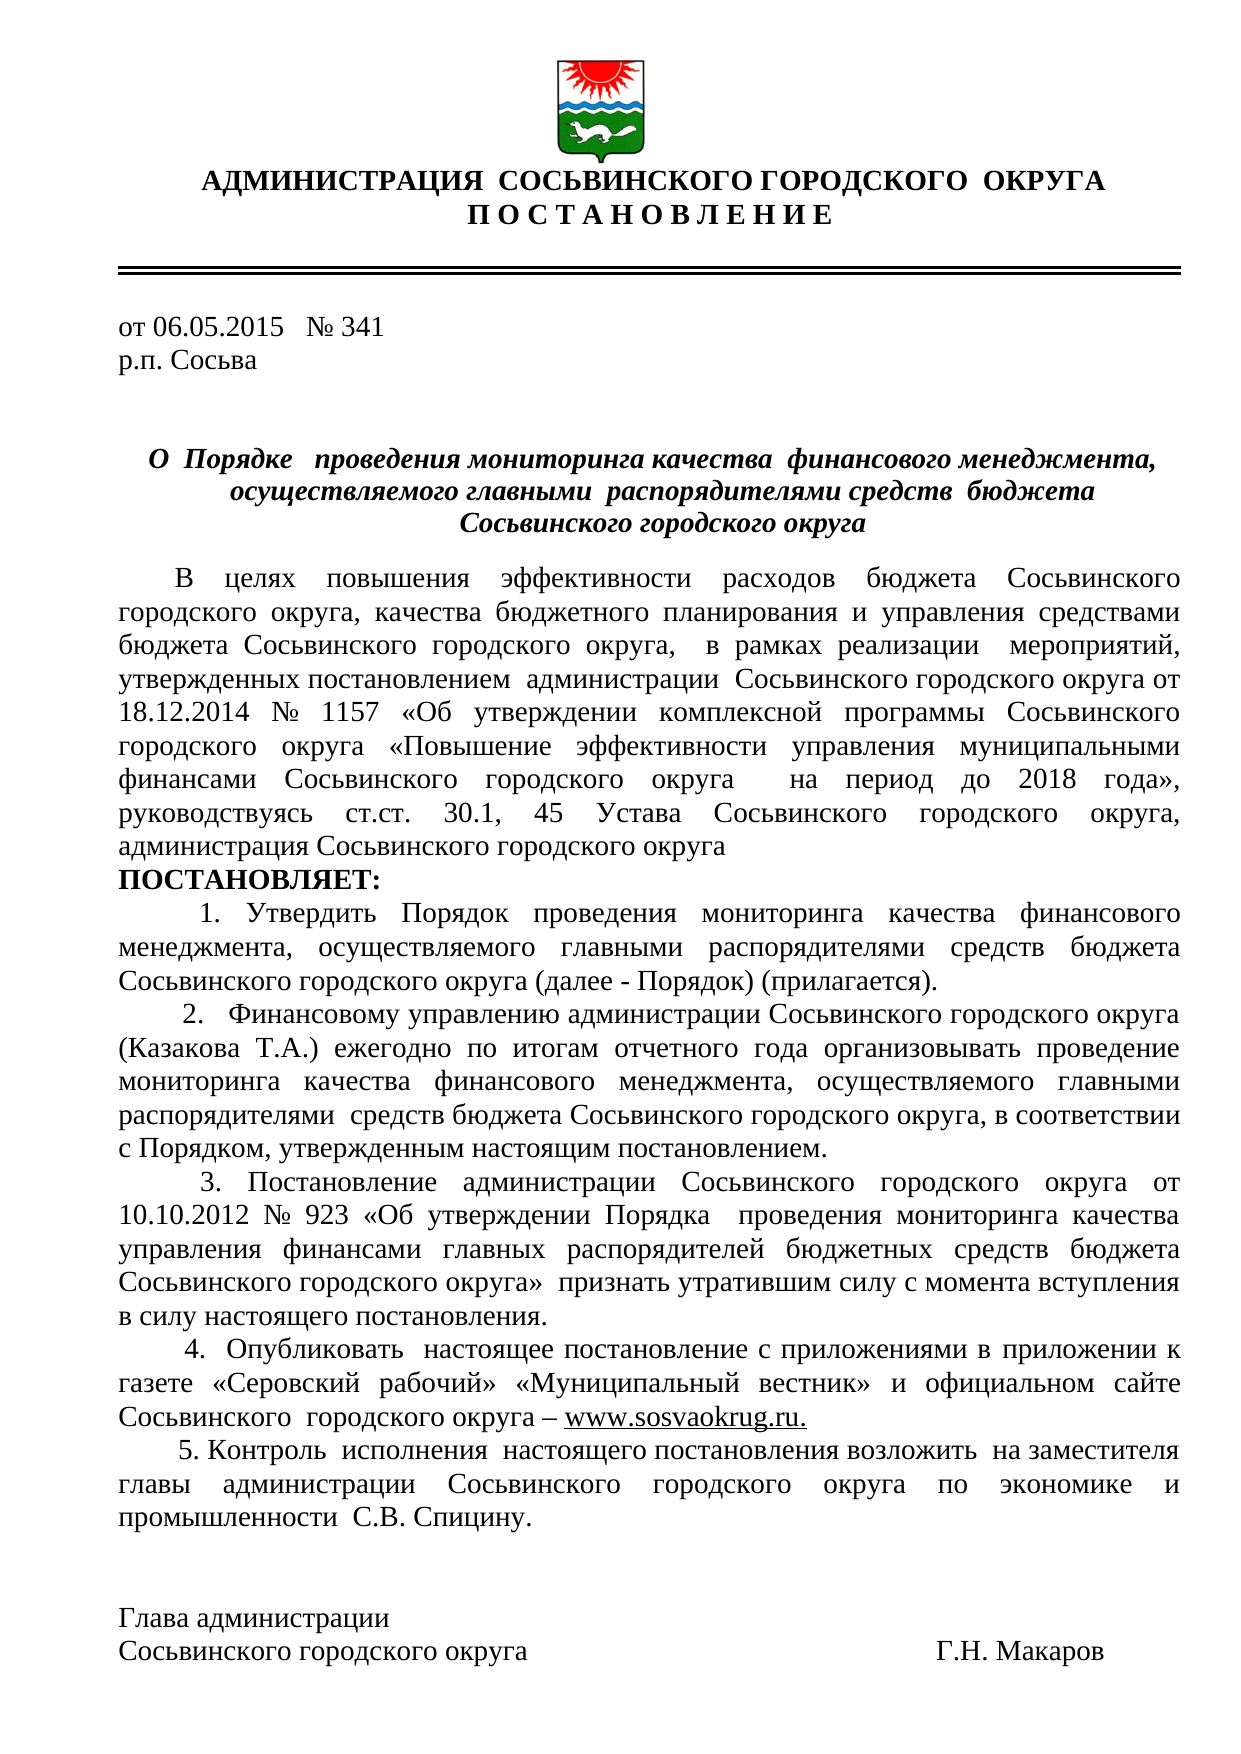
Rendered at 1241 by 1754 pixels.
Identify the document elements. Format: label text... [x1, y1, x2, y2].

text 2. Финансовому управлению администрации Сосьвинского городского округа (Казакова Т.А.) ежегодно по итогам отчетного года организовывать проведение мониторинга качества финансового менеджмента, осуществляемого главными распорядителями средств бюджета Сосьвинского городского округа, в соответствии с Порядком, утвержденным настоящим постановлением. [118, 996, 1181, 1164]
text р.п. Сосьва [118, 342, 1181, 376]
text 1. Утвердить Порядок проведения мониторинга качества финансового менеджмента, осуществляемого главными распорядителями средств бюджета Сосьвинского городского округа (далее - Порядок) (прилагается). [118, 896, 1181, 996]
text 3. Постановление администрации Сосьвинского городского округа от 10.10.2012 № 923 «Об утверждении Порядка проведения мониторинга качества управления финансами главных распорядителей бюджетных средств бюджета Сосьвинского городского округа» признать утратившим силу с момента вступления в силу настоящего постановления. [118, 1164, 1181, 1332]
text О Порядке проведения мониторинга качества финансового менеджмента, осуществляемого главными распорядителями средств бюджета Сосьвинского городского округа [124, 442, 1181, 539]
picture [555, 59, 646, 164]
text от 06.05.2015 № 341 [118, 309, 1181, 342]
text Сосьвинского городского округа Г.Н. Макаров [118, 1633, 1181, 1667]
text Глава администрации [118, 1600, 1181, 1633]
text 4. Опубликовать настоящее постановление с приложениями в приложении к газете «Серовский рабочий» «Муниципальный вестник» и официальном сайте Сосьвинского городского округа – www.sosvaokrug.ru. [118, 1332, 1181, 1432]
text П О С Т А Н О В Л Е Н И Е [118, 197, 1181, 230]
text АДМИНИСТРАЦИЯ СОСЬВИНСКОГО ГОРОДСКОГО ОКРУГА [99, 163, 1181, 197]
text 5. Контроль исполнения настоящего постановления возложить на заместителя главы администрации Сосьвинского городского округа по экономике и промышленности С.В. Спицину. [118, 1432, 1181, 1533]
text ПОСТАНОВЛЯЕТ: [118, 862, 1181, 896]
text В целях повышения эффективности расходов бюджета Сосьвинского городского округа, качества бюджетного планирования и управления средствами бюджета Сосьвинского городского округа, в рамках реализации мероприятий, утвержденных постановлением администрации Сосьвинского городского округа от 18.12.2014 № 1157 «Об утверждении комплексной программы Сосьвинского городского округа «Повышение эффективности управления муниципальными финансами Сосьвинского городского округа на период до 2018 года», руководствуясь ст.ст. 30.1, 45 Устава Сосьвинского городского округа, администрация Сосьвинского городского округа [118, 560, 1181, 862]
